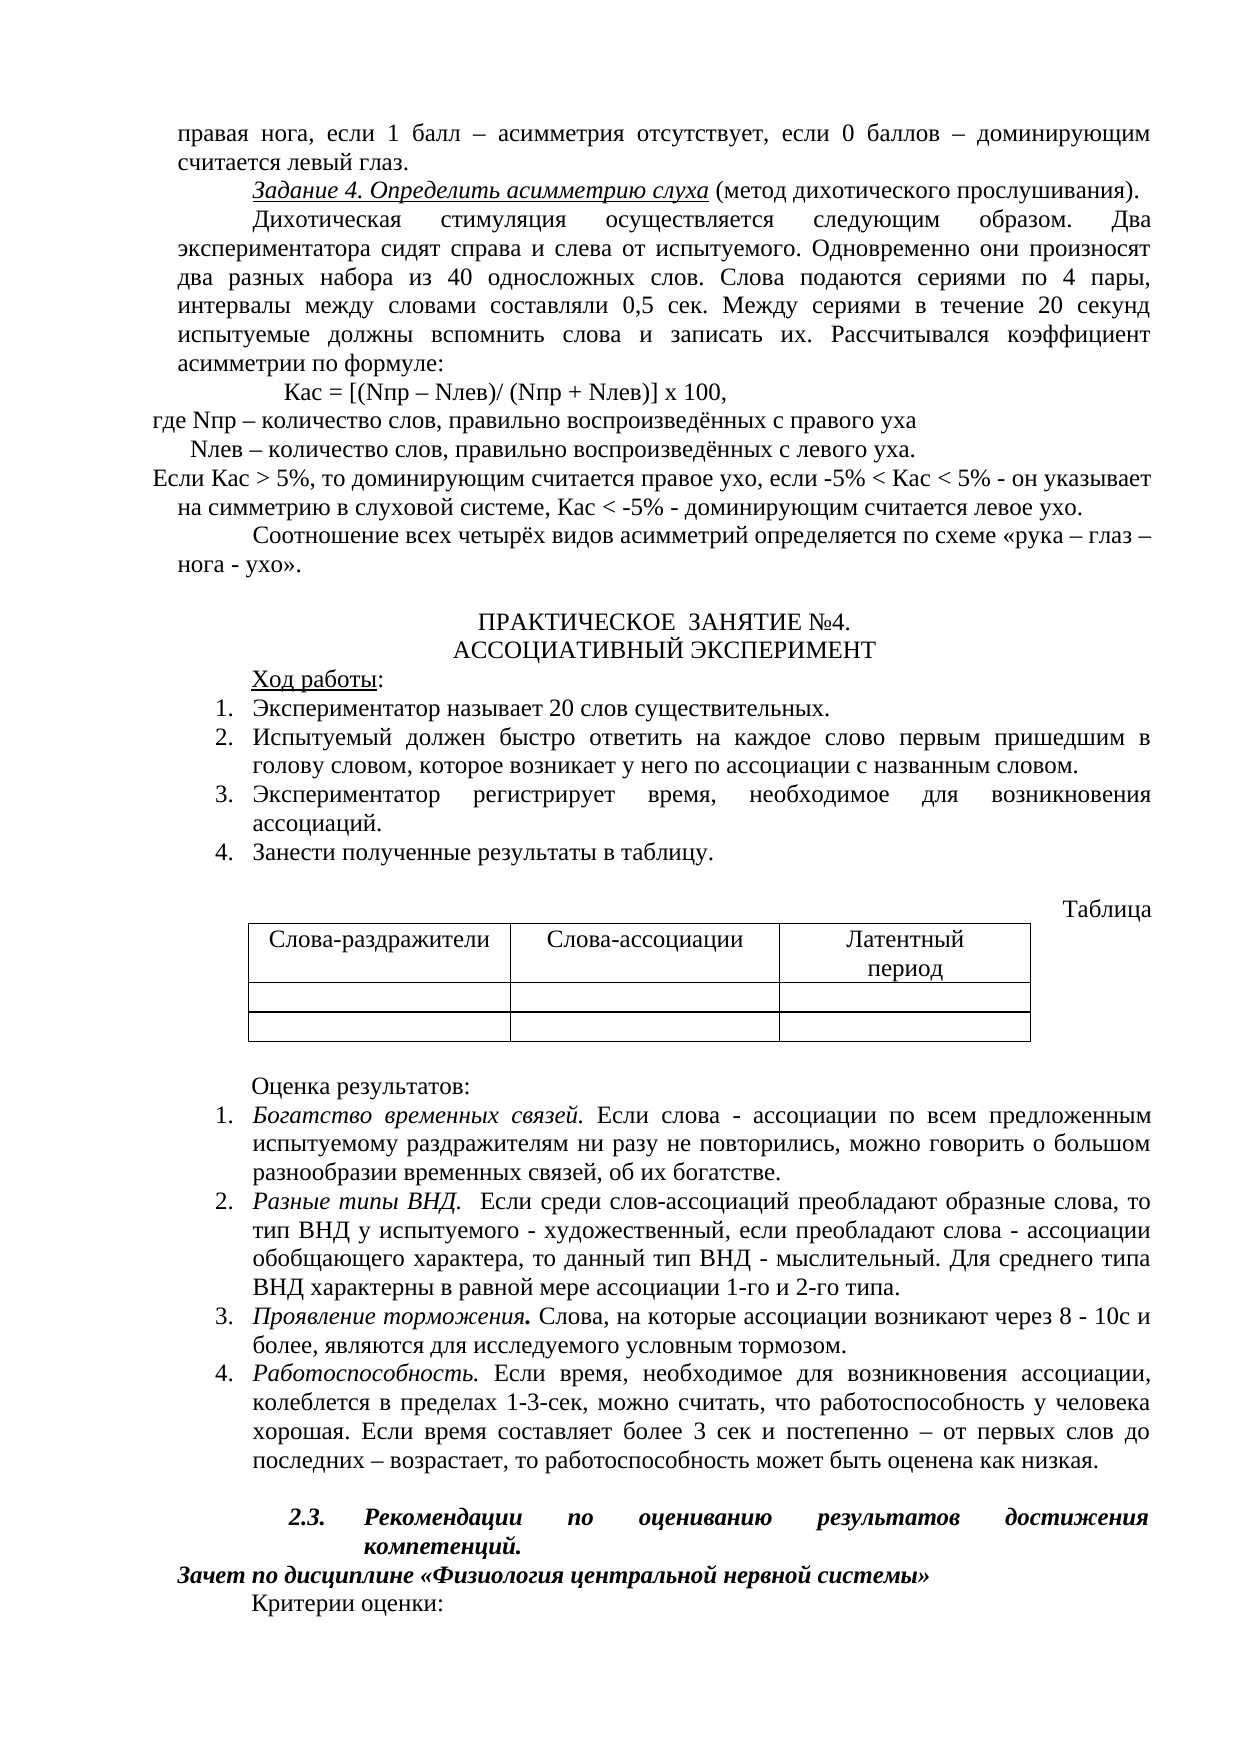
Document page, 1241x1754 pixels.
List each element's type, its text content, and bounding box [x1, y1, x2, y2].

text Ход работы: [177, 664, 1152, 693]
table_cell [780, 1013, 1030, 1041]
list Рекомендации по оцениванию результатов достижения компетенций. [288, 1502, 1152, 1560]
table_cell [249, 1013, 510, 1041]
text АССОЦИАТИВНЫЙ ЭКСПЕРИМЕНТ [177, 636, 1152, 664]
list Богатство временных связей. Если слова - ассоциации по всем предложенным испытуемому раздражителям ни разу не повторились, можно говорить о большом разнообразии временных связей, об их богатстве. [215, 1100, 1152, 1186]
text Оценка результатов: [177, 1071, 1152, 1100]
table_cell [511, 1013, 779, 1041]
table_cell [511, 983, 779, 1011]
table_header Слова-ассоциации [511, 924, 779, 982]
text Задание 4. Определить асимметрию слуха (метод дихотического прослушивания). [177, 176, 1152, 204]
list Занести полученные результаты в таблицу. [215, 837, 1152, 866]
text Кас = [(Nпр – Nлев)/ (Nпр + Nлев)] х 100, [152, 377, 1152, 406]
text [177, 118, 1152, 176]
text Nлев – количество слов, правильно воспроизведённых с левого уха. [152, 434, 1152, 463]
table_header Слова-раздражители [249, 924, 510, 982]
table_cell [780, 983, 1030, 1011]
text ПРАКТИЧЕСКОЕ ЗАНЯТИЕ №4. [177, 607, 1152, 636]
list Экспериментатор регистрирует время, необходимое для возникновения ассоциаций. [215, 779, 1152, 837]
list Испытуемый должен быстро ответить на каждое слово первым пришедшим в голову словом, которое возникает у него по ассоциации с названным словом. [215, 722, 1152, 779]
text Дихотическая стимуляция осуществляется следующим образом. Два экспериментатора сидят справа и слева от испытуемого. Одновременно они произносят два разных набора из 40 односложных слов. Слова подаются сериями по 4 пары, интервалы между словами составляли 0,5 сек. Между сериями в течение 20 секунд испытуемые должны вспомнить слова и записать их. Рассчитывался коэффициент асимметрии по формуле: [177, 204, 1152, 377]
text Если Кас > 5%, то доминирующим считается правое ухо, если -5% < Кас < 5% - он указывает на симметрию в слуховой системе, Кас < -5% - доминирующим считается левое ухо. [152, 463, 1152, 521]
list Экспериментатор называет 20 слов существительных. [215, 693, 1152, 722]
text Таблица [177, 894, 1152, 923]
list Работоспособность. Если время, необходимое для возникновения ассоциации, колеблется в пределах 1-3-сек, можно считать, что работоспособность у человека хорошая. Если время составляет более 3 сек и постепенно – от первых слов до последних – возрастает, то работоспособность может быть оценена как низкая. [215, 1358, 1152, 1473]
table_header Латентный период [780, 924, 1030, 982]
text Соотношение всех четырёх видов асимметрий определяется по схеме «рука – глаз – нога - ухо». [177, 521, 1152, 578]
list Разные типы ВНД. Если среди слов-ассоциаций преобладают образные слова, то тип ВНД у испытуемого - художественный, если преобладают слова - ассоциации обобщающего характера, то данный тип ВНД - мыслительный. Для среднего типа ВНД характерны в равной мере ассоциации 1-го и 2-го типа. [215, 1186, 1152, 1301]
text Критерии оценки: [177, 1588, 1152, 1617]
list Проявление торможения. Слова, на которые ассоциации возникают через 8 - 10с и более, являются для исследуемого условным тормозом. [215, 1301, 1152, 1358]
text Зачет по дисциплине «Физиология центральной нервной системы» [177, 1560, 1152, 1588]
text где Nпр – количество слов, правильно воспроизведённых с правого уха [152, 406, 1152, 434]
table_cell [249, 983, 510, 1011]
